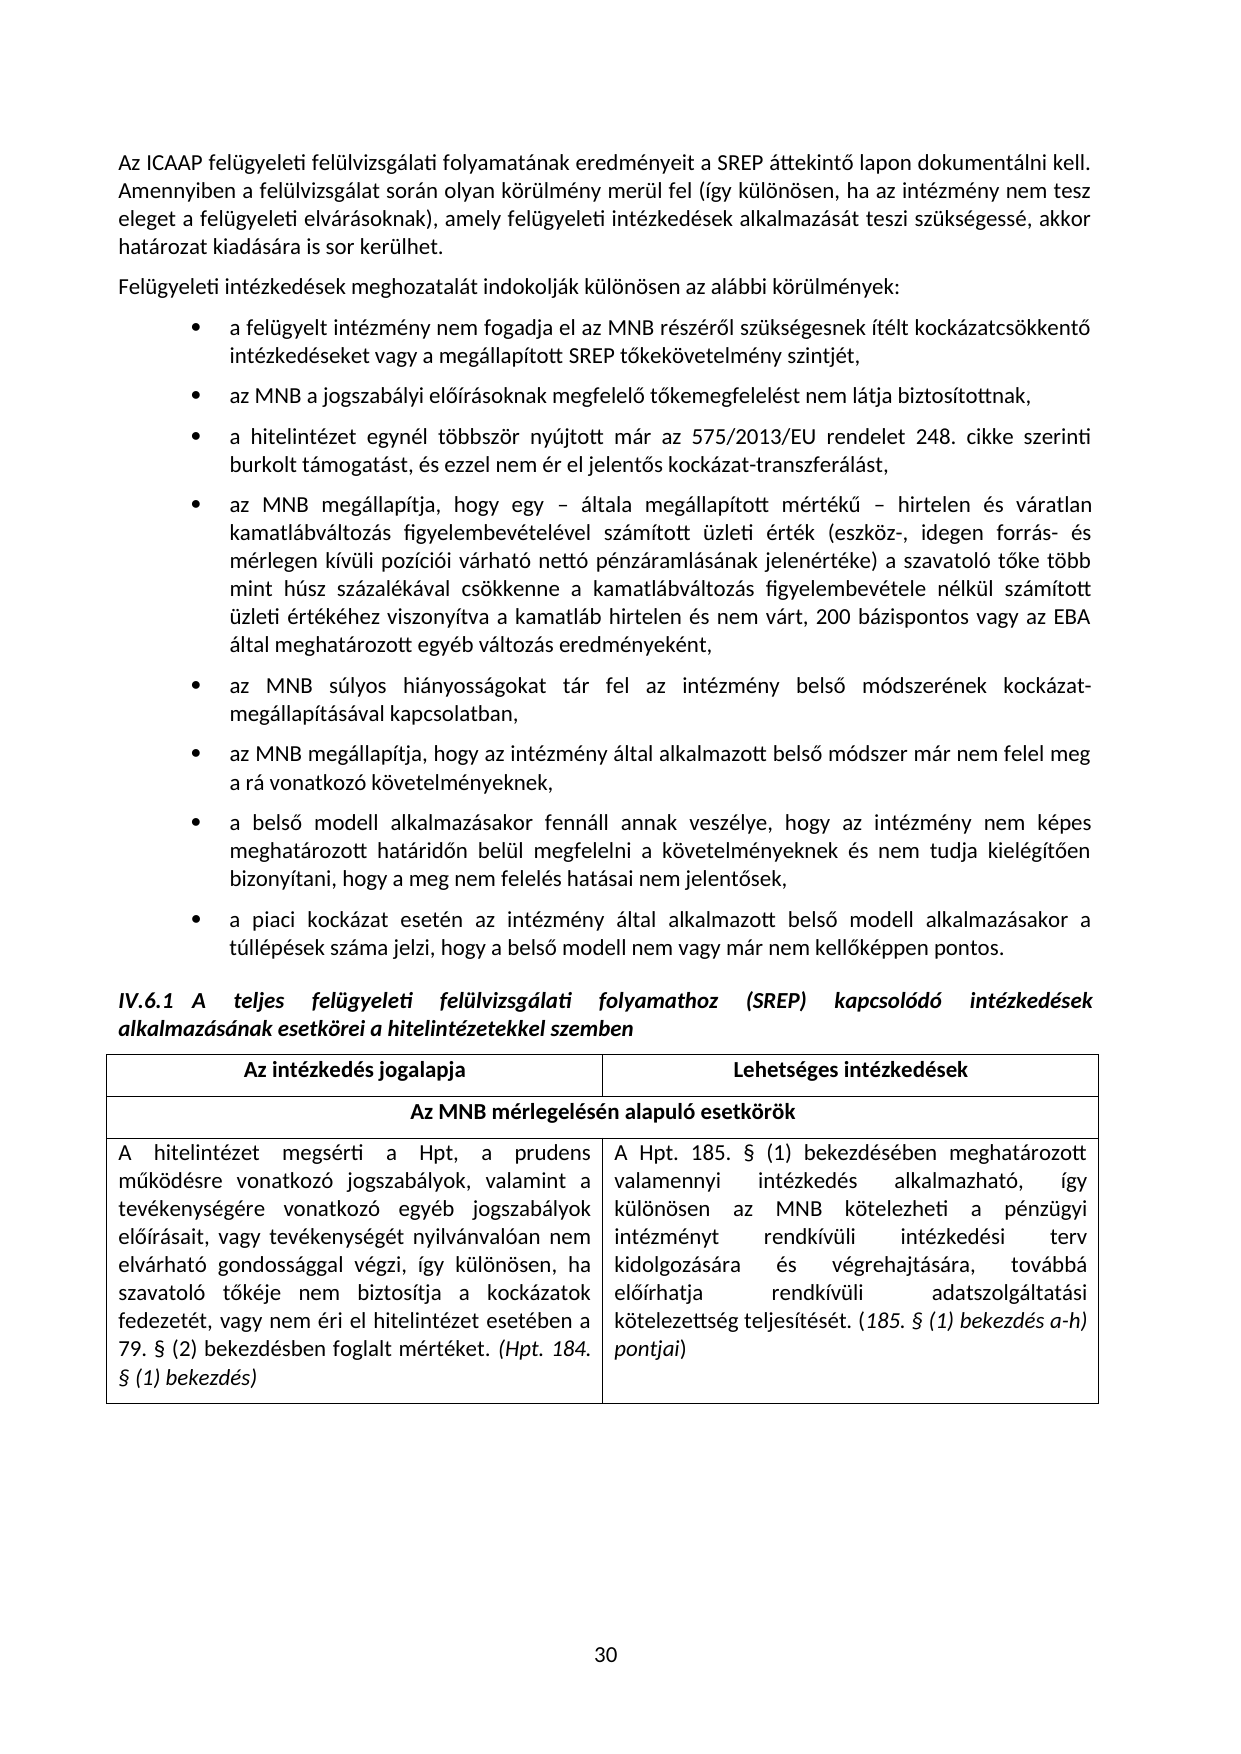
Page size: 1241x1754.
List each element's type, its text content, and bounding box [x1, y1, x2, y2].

text az MNB megállapítja, hogy egy – általa megállapított mértékű – hirtelen és váratlan kamatlábváltozás figyelembevételével számított üzleti érték (eszköz-, idegen forrás- és mérlegen kívüli pozíciói várható nettó pénzáramlásának jelenértéke) a szavatoló tőke több mint húsz százalékával csökkenne a kamatlábváltozás figyelembevétele nélkül számított üzleti értékéhez viszonyítva a kamatláb hirtelen és nem várt, 200 bázispontos vagy az EBA által meghatározott egyéb változás eredményeként, [192, 490, 1093, 658]
text az MNB súlyos hiányosságokat tár fel az intézmény belső módszerének kockázat-megállapításával kapcsolatban, [192, 671, 1093, 727]
table_header Az intézkedés jogalapja [107, 1055, 602, 1096]
table_cell A hitelintézet megsérti a Hpt, a prudens működésre vonatkozó jogszabályok, valamint a tevékenységére vonatkozó egyéb jogszabályok előírásait, vagy tevékenységét nyilvánvalóan nem elvárható gondossággal végzi, így különösen, ha szavatoló tőkéje nem biztosítja a kockázatok fedezetét, vagy nem éri el hitelintézet esetében a 79. § (2) bekezdésben foglalt mértéket. (Hpt. 184. § (1) bekezdés) [107, 1139, 602, 1403]
text a felügyelt intézmény nem fogadja el az MNB részéről szükségesnek ítélt kockázatcsökkentő intézkedéseket vagy a megállapított SREP tőkekövetelmény szintjét, [192, 313, 1093, 369]
table_cell A Hpt. 185. § (1) bekezdésében meghatározott valamennyi intézkedés alkalmazható, így különösen az MNB kötelezheti a pénzügyi intézményt rendkívüli intézkedési terv kidolgozására és végrehajtására, továbbá előírhatja rendkívüli adatszolgáltatási kötelezettség teljesítését. (185. § (1) bekezdés a-h) pontjai) [603, 1139, 1098, 1403]
text a piaci kockázat esetén az intézmény által alkalmazott belső modell alkalmazásakor a túllépések száma jelzi, hogy a belső modell nem vagy már nem kellőképpen pontos. [192, 905, 1093, 961]
text a belső modell alkalmazásakor fennáll annak veszélye, hogy az intézmény nem képes meghatározott határidőn belül megfelelni a követelményeknek és nem tudja kielégítően bizonyítani, hogy a meg nem felelés hatásai nem jelentősek, [192, 808, 1093, 892]
text Felügyeleti intézkedések meghozatalát indokolják különösen az alábbi körülmények: [118, 272, 1093, 300]
text az MNB a jogszabályi előírásoknak megfelelő tőkemegfelelést nem látja biztosítottnak, [192, 381, 1093, 409]
text a hitelintézet egynél többször nyújtott már az 575/2013/EU rendelet 248. cikke szerinti burkolt támogatást, és ezzel nem ér el jelentős kockázat-transzferálást, [192, 422, 1093, 478]
table_cell Az MNB mérlegelésén alapuló esetkörök [107, 1097, 1098, 1137]
table_header Lehetséges intézkedések [603, 1055, 1098, 1096]
text Az ICAAP felügyeleti felülvizsgálati folyamatának eredményeit a SREP áttekintő lapon dokumentálni kell. Amennyiben a felülvizsgálat során olyan körülmény merül fel (így különösen, ha az intézmény nem tesz eleget a felügyeleti elvárásoknak), amely felügyeleti intézkedések alkalmazását teszi szükségessé, akkor határozat kiadására is sor kerülhet. [118, 148, 1093, 260]
subtitle A teljes felügyeleti felülvizsgálati folyamathoz (SREP) kapcsolódó intézkedések alkalmazásának esetkörei a hitelintézetekkel szemben [118, 986, 1093, 1042]
text az MNB megállapítja, hogy az intézmény által alkalmazott belső módszer már nem felel meg a rá vonatkozó követelményeknek, [192, 739, 1093, 796]
